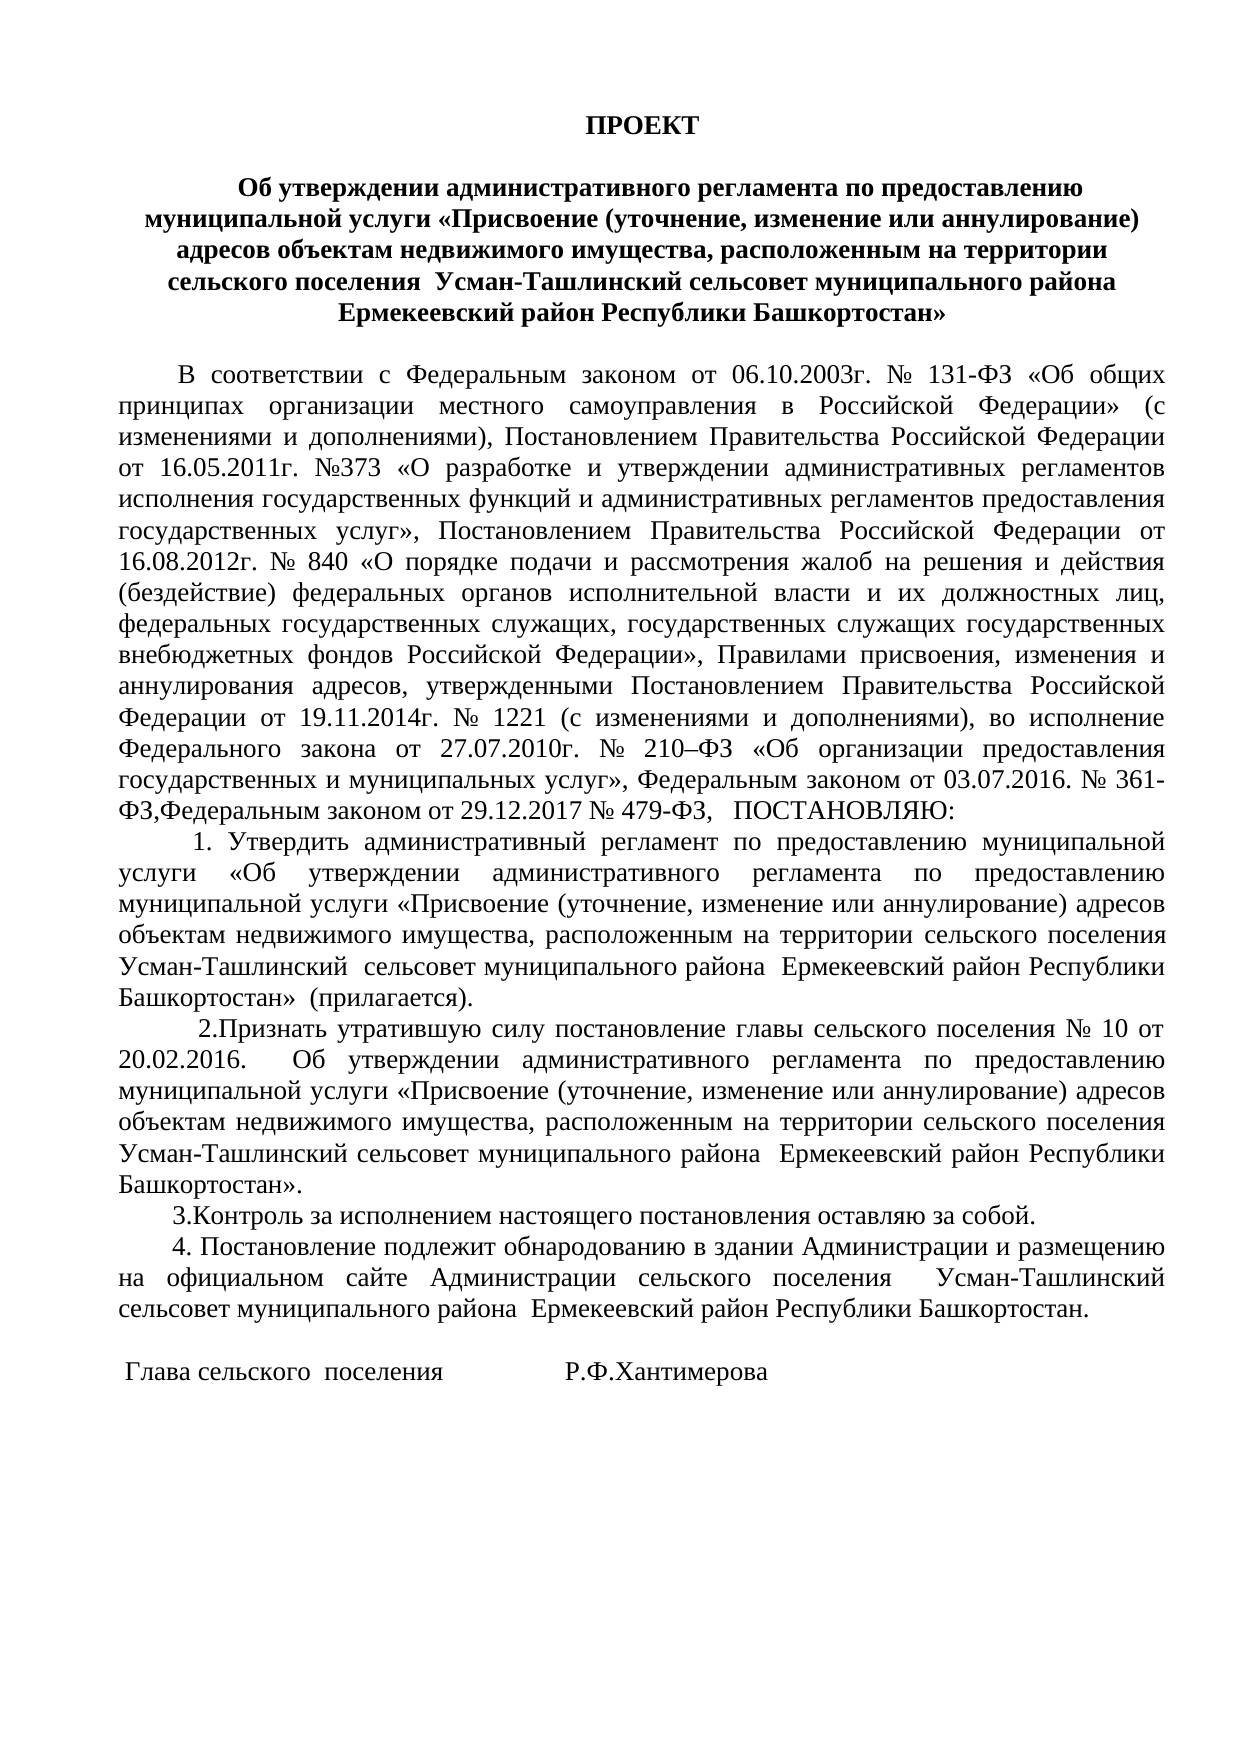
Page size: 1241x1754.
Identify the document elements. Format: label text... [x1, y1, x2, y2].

text Об утверждении административного регламента по предоставлению муниципальной услуги «Присвоение (уточнение, изменение или аннулирование) адресов объектам недвижимого имущества, расположенным на территории сельского поселения Усман-Ташлинский сельсовет муниципального района Ермекеевский район Республики Башкортостан» [118, 171, 1167, 327]
text 3.Контроль за исполнением настоящего постановления оставляю за собой. [118, 1199, 1167, 1230]
text ПРОЕКТ [118, 109, 1167, 140]
text 2.Признать утратившую силу постановление главы сельского поселения № 10 от 20.02.2016. Об утверждении административного регламента по предоставлению муниципальной услуги «Присвоение (уточнение, изменение или аннулирование) адресов объектам недвижимого имущества, расположенным на территории сельского поселения Усман-Ташлинский сельсовет муниципального района Ермекеевский район Республики Башкортостан». [118, 1012, 1167, 1199]
text 4. Постановление подлежит обнародованию в здании Администрации и размещению на официальном сайте Администрации сельского поселения Усман-Ташлинский сельсовет муниципального района Ермекеевский район Республики Башкортостан. [118, 1230, 1167, 1323]
text В соответствии с Федеральным законом от 06.10.2003г. № 131-ФЗ «Об общих принципах организации местного самоуправления в Российской Федерации» (с изменениями и дополнениями), Постановлением Правительства Российской Федерации от 16.05.2011г. №373 «О разработке и утверждении административных регламентов исполнения государственных функций и административных регламентов предоставления государственных услуг», Постановлением Правительства Российской Федерации от 16.08.2012г. № 840 «О порядке подачи и рассмотрения жалоб на решения и действия (бездействие) федеральных органов исполнительной власти и их должностных лиц, федеральных государственных служащих, государственных служащих государственных внебюджетных фондов Российской Федерации», Правилами присвоения, изменения и аннулирования адресов, утвержденными Постановлением Правительства Российской Федерации от 19.11.2014г. № 1221 (с изменениями и дополнениями), во исполнение Федерального закона от 27.07.2010г. № 210–ФЗ «Об организации предоставления государственных и муниципальных услуг», Федеральным законом от 03.07.2016. № 361-ФЗ,Федеральным законом от 29.12.2017 № 479-ФЗ, ПОСТАНОВЛЯЮ: [118, 358, 1167, 825]
text Глава сельского поселения Р.Ф.Хантимерова [118, 1355, 1167, 1386]
text 1. Утвердить административный регламент по предоставлению муниципальной услуги «Об утверждении административного регламента по предоставлению муниципальной услуги «Присвоение (уточнение, изменение или аннулирование) адресов объектам недвижимого имущества, расположенным на территории сельского поселения Усман-Ташлинский сельсовет муниципального района Ермекеевский район Республики Башкортостан» (прилагается). [118, 825, 1167, 1012]
